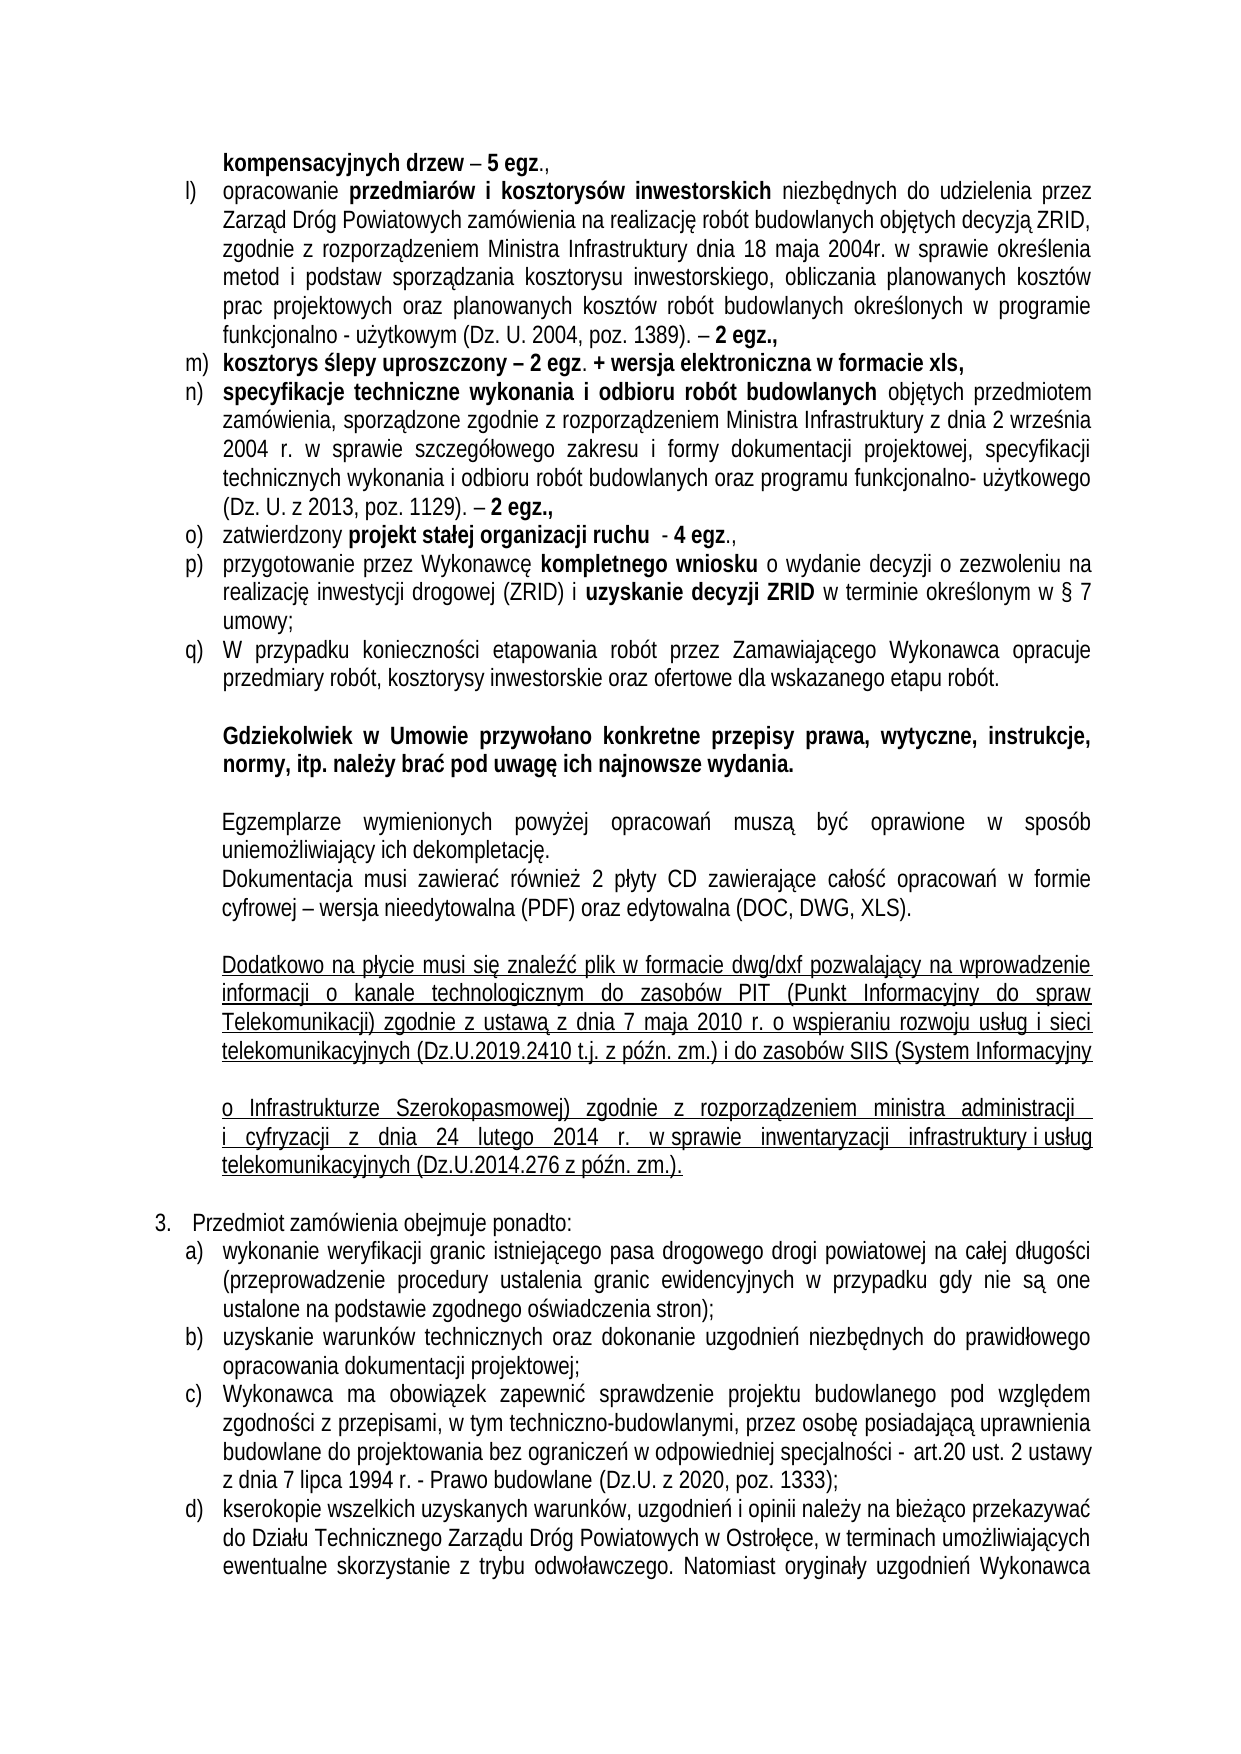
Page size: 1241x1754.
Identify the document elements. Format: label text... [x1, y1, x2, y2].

list uzyskanie warunków technicznych oraz dokonanie uzgodnień niezbędnych do prawidłowego opracowania dokumentacji projektowej; [185, 1322, 1092, 1379]
text Dokumentacja musi zawierać również 2 płyty CD zawierające całość opracowań w formie cyfrowej – wersja nieedytowalna (PDF) oraz edytowalna (DOC, DWG, XLS). [222, 864, 1092, 921]
list specyfikacje techniczne wykonania i odbioru robót budowlanych objętych przedmiotem zamówienia, sporządzone zgodnie z rozporządzeniem Ministra Infrastruktury z dnia 2 września 2004 r. w sprawie szczegółowego zakresu i formy dokumentacji projektowej, specyfikacji technicznych wykonania i odbioru robót budowlanych oraz programu funkcjonalno- użytkowego (Dz. U. z 2013, poz. 1129). – 2 egz., [185, 377, 1092, 520]
list przygotowanie przez Wykonawcę kompletnego wniosku o wydanie decyzji o zezwoleniu na realizację inwestycji drogowej (ZRID) i uzyskanie decyzji ZRID w terminie określonym w § 7 umowy; [185, 549, 1092, 635]
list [185, 148, 1092, 176]
list Wykonawca ma obowiązek zapewnić sprawdzenie projektu budowlanego pod względem zgodności z przepisami, w tym techniczno-budowlanymi, przez osobę posiadającą uprawnienia budowlane do projektowania bez ograniczeń w odpowiedniej specjalności - art.20 ust. 2 ustawy z dnia 7 lipca 1994 r. - Prawo budowlane (Dz.U. z 2020, poz. 1333); [185, 1379, 1092, 1494]
text Egzemplarze wymienionych powyżej opracowań muszą być oprawione w sposób uniemożliwiający ich dekompletację. [222, 807, 1092, 864]
list zatwierdzony projekt stałej organizacji ruchu - 4 egz., [185, 520, 1092, 549]
list Gdziekolwiek w Umowie przywołano konkretne przepisy prawa, wytyczne, instrukcje, normy, itp. należy brać pod uwagę ich najnowsze wydania. [223, 721, 1092, 778]
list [185, 1494, 1092, 1580]
list wykonanie weryfikacji granic istniejącego pasa drogowego drogi powiatowej na całej długości (przeprowadzenie procedury ustalenia granic ewidencyjnych w przypadku gdy nie są one ustalone na podstawie zgodnego oświadczenia stron); [185, 1236, 1092, 1322]
list W przypadku konieczności etapowania robót przez Zamawiającego Wykonawca opracuje przedmiary robót, kosztorysy inwestorskie oraz ofertowe dla wskazanego etapu robót. [185, 635, 1092, 692]
list opracowanie przedmiarów i kosztorysów inwestorskich niezbędnych do udzielenia przez Zarząd Dróg Powiatowych zamówienia na realizację robót budowlanych objętych decyzją ZRID, zgodnie z rozporządzeniem Ministra Infrastruktury dnia 18 maja 2004r. w sprawie określenia metod i podstaw sporządzania kosztorysu inwestorskiego, obliczania planowanych kosztów prac projektowych oraz planowanych kosztów robót budowlanych określonych w programie funkcjonalno - użytkowym (Dz. U. 2004, poz. 1389). – 2 egz., [185, 176, 1092, 348]
list kosztorys ślepy uproszczony – 2 egz. + wersja elektroniczna w formacie xls, [185, 348, 1092, 377]
list Przedmiot zamówienia obejmuje ponadto: [154, 1208, 1092, 1236]
text Dodatkowo na płycie musi się znaleźć plik w formacie dwg/dxf pozwalający na wprowadzenie informacji o kanale technologicznym do zasobów PIT (Punkt Informacyjny do spraw Telekomunikacji) zgodnie z ustawą z dnia 7 maja 2010 r. o wspieraniu rozwoju usług i sieci telekomunikacyjnych (Dz.U.2019.2410 t.j. z późn. zm.) i do zasobów SIIS (System Informacyjny o Infrastrukturze Szerokopasmowej) zgodnie z rozporządzeniem ministra administracji i cyfryzacji z dnia 24 lutego 2014 r. w sprawie inwentaryzacji infrastruktury i usług telekomunikacyjnych (Dz.U.2014.276 z późn. zm.). [222, 1062, 1092, 1118]
